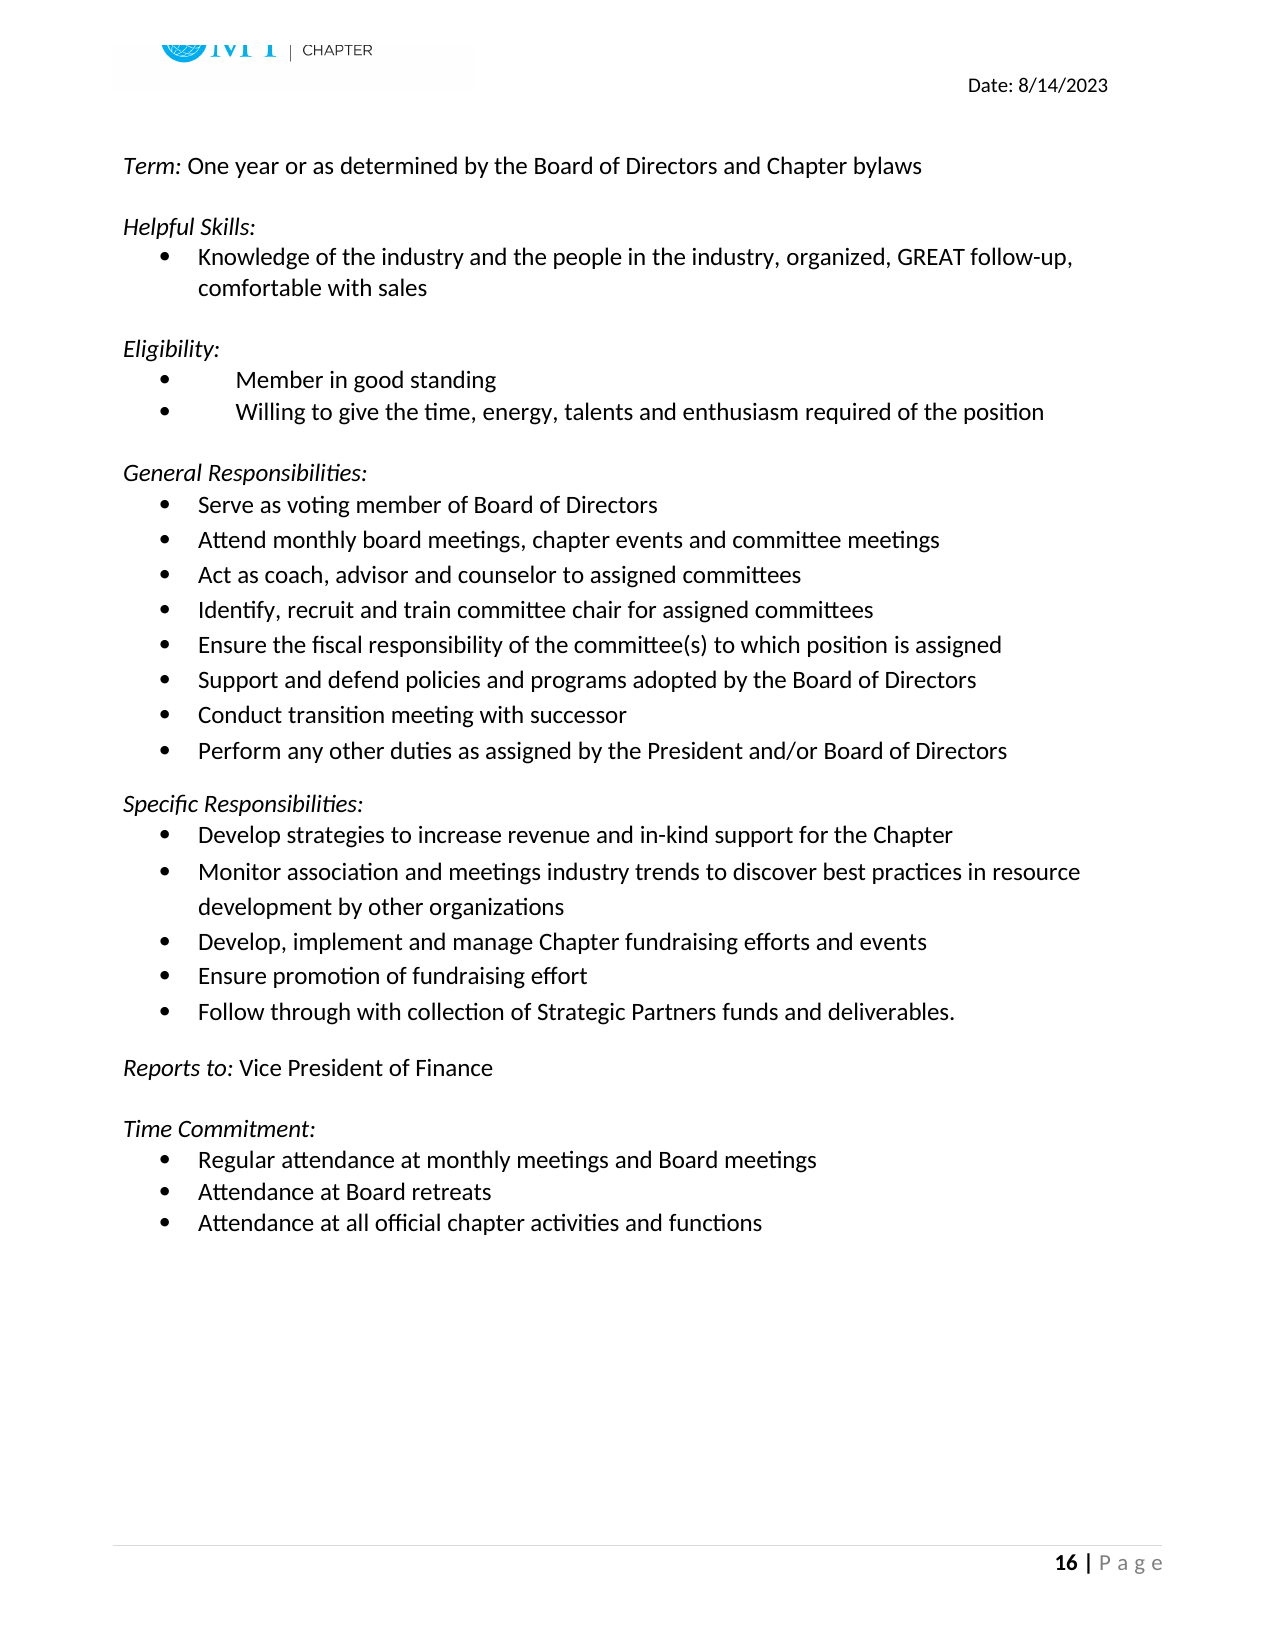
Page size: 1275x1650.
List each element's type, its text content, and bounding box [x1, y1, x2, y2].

list Conduct transition meeting with successor [160, 699, 1162, 730]
list Perform any other duties as assigned by the President and/or Board of Directors [160, 735, 1162, 765]
list Knowledge of the industry and the people in the industry, organized, GREAT follow-up, comfortable with sales [160, 241, 1129, 302]
text Term: One year or as determined by the Board of Directors and Chapter bylaws [123, 150, 1162, 181]
text Reports to: Vice President of Finance [123, 1052, 1162, 1082]
list Support and defend policies and programs adopted by the Board of Directors [160, 664, 1162, 695]
list Follow through with collection of Strategic Partners funds and deliverables. [160, 996, 1162, 1026]
list Act as coach, advisor and counselor to assigned committees [160, 559, 1162, 590]
text Eligibility: [123, 333, 1162, 363]
list Monitor association and meetings industry trends to discover best practices in resource development by other organizations [160, 856, 1138, 921]
list Member in good standing [160, 363, 1162, 395]
list Develop, implement and manage Chapter fundraising efforts and events [160, 926, 1162, 956]
list Develop strategies to increase revenue and in-kind support for the Chapter [160, 818, 1162, 850]
list Ensure promotion of fundraising effort [160, 961, 1162, 991]
text Specific Responsibilities: [123, 788, 1162, 818]
list Serve as voting member of Board of Directors [160, 488, 1162, 520]
list Ensure the fiscal responsibility of the committee(s) to which position is assigned [160, 629, 1162, 660]
list Identify, recruit and train committee chair for assigned committees [160, 594, 1162, 625]
text General Responsibilities: [123, 458, 1162, 488]
list Willing to give the time, energy, talents and enthusiasm required of the position [160, 395, 1162, 427]
list Attendance at Board retreats [160, 1175, 1162, 1207]
text Time Commitment: [123, 1113, 1162, 1143]
picture [112, 45, 476, 93]
list Attend monthly board meetings, chapter events and committee meetings [160, 524, 1162, 555]
text Helpful Skills: [123, 211, 1162, 241]
list Regular attendance at monthly meetings and Board meetings [160, 1143, 1162, 1175]
list Attendance at all official chapter activities and functions [160, 1207, 1162, 1237]
